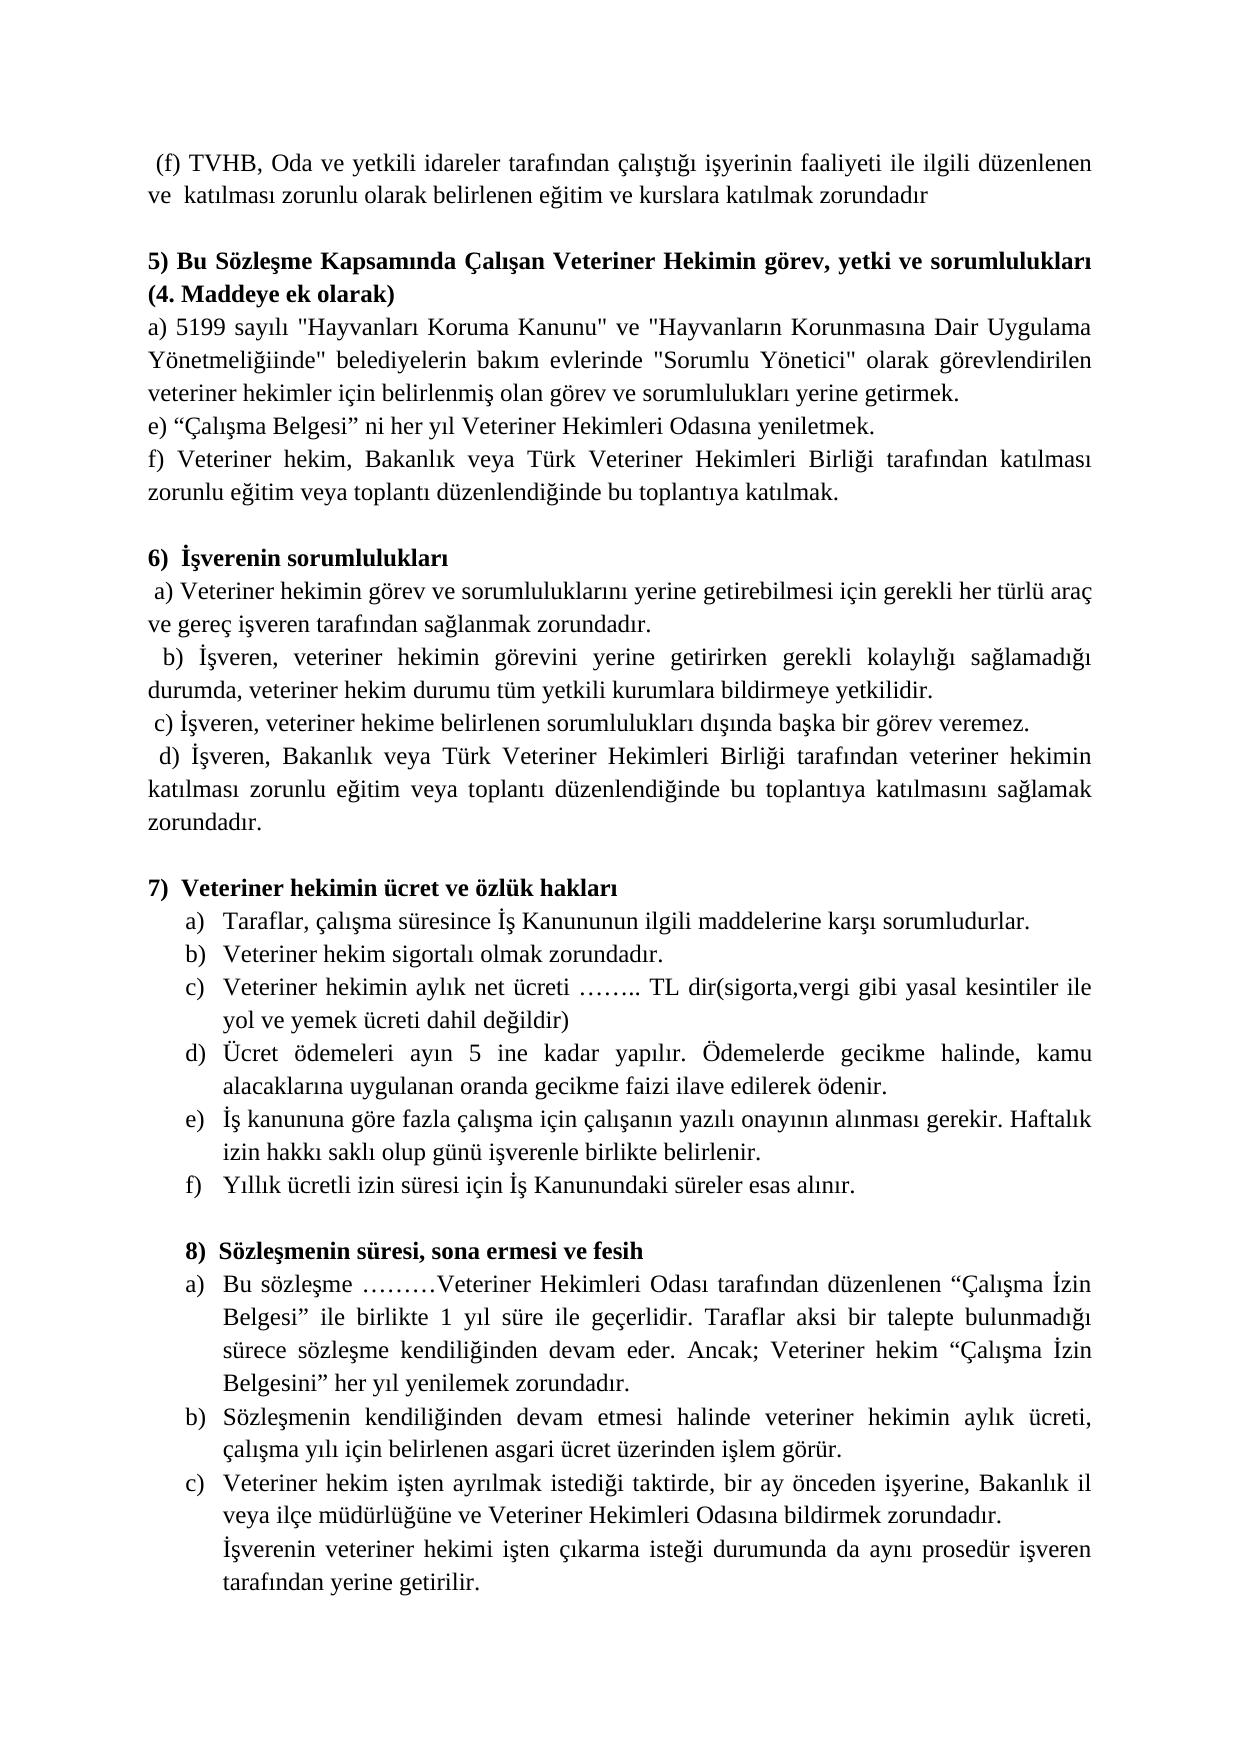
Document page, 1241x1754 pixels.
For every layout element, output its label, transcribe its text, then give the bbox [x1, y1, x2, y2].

text 5) Bu Sözleşme Kapsamında Çalışan Veteriner Hekimin görev, yetki ve sorumlulukları (4. Maddeye ek olarak) [148, 246, 1093, 308]
text f) Veteriner hekim, Bakanlık veya Türk Veteriner Hekimleri Birliği tarafından katılması zorunlu eğitim veya toplantı düzenlendiğinde bu toplantıya katılmak. [148, 444, 1093, 506]
list Yıllık ücretli izin süresi için İş Kanunundaki süreler esas alınır. [185, 1170, 1093, 1199]
list Veteriner hekim işten ayrılmak istediği taktirde, bir ay önceden işyerine, Bakanlık il veya ilçe müdürlüğüne ve Veteriner Hekimleri Odasına bildirmek zorundadır. [185, 1468, 1093, 1529]
list Ücret ödemeleri ayın 5 ine kadar yapılır. Ödemelerde gecikme halinde, kamu alacaklarına uygulanan oranda gecikme faizi ilave edilerek ödenir. [185, 1038, 1093, 1100]
list İş kanununa göre fazla çalışma için çalışanın yazılı onayının alınması gerekir. Haftalık izin hakkı saklı olup günü işverenle birlikte belirlenir. [185, 1104, 1093, 1166]
list Taraflar, çalışma süresince İş Kanununun ilgili maddelerine karşı sorumludurlar. [185, 906, 1093, 935]
text 7) Veteriner hekimin ücret ve özlük hakları [148, 873, 1093, 902]
text d) İşveren, Bakanlık veya Türk Veteriner Hekimleri Birliği tarafından veteriner hekimin katılması zorunlu eğitim veya toplantı düzenlendiğinde bu toplantıya katılmasını sağlamak zorundadır. [148, 741, 1093, 836]
text 8) Sözleşmenin süresi, sona ermesi ve fesih [148, 1236, 1093, 1265]
text 6) İşverenin sorumlulukları [148, 543, 1093, 572]
text a) Veteriner hekimin görev ve sorumluluklarını yerine getirebilmesi için gerekli her türlü araç ve gereç işveren tarafından sağlanmak zorundadır. [148, 576, 1093, 638]
list Veteriner hekimin aylık net ücreti …….. TL dir(sigorta,vergi gibi yasal kesintiler ile yol ve yemek ücreti dahil değildir) [185, 972, 1093, 1034]
text a) 5199 sayılı "Hayvanları Koruma Kanunu" ve "Hayvanların Korunmasına Dair Uygulama Yönetmeliğiinde" belediyelerin bakım evlerinde "Sorumlu Yönetici" olarak görevlendirilen veteriner hekimler için belirlenmiş olan görev ve sorumlulukları yerine getirmek. [148, 312, 1093, 407]
text c) İşveren, veteriner hekime belirlenen sorumlulukları dışında başka bir görev veremez. [148, 708, 1093, 737]
list Sözleşmenin kendiliğinden devam etmesi halinde veteriner hekimin aylık ücreti, çalışma yılı için belirlenen asgari ücret üzerinden işlem görür. [185, 1402, 1093, 1463]
text b) İşveren, veteriner hekimin görevini yerine getirirken gerekli kolaylığı sağlamadığı durumda, veteriner hekim durumu tüm yetkili kurumlara bildirmeye yetkilidir. [148, 642, 1093, 704]
text e) “Çalışma Belgesi” ni her yıl Veteriner Hekimleri Odasına yeniletmek. [148, 411, 1093, 440]
list İşverenin veteriner hekimi işten çıkarma isteği durumunda da aynı prosedür işveren tarafından yerine getirilir. [223, 1534, 1093, 1595]
text (f) TVHB, Oda ve yetkili idareler tarafından çalıştığı işyerinin faaliyeti ile ilgili düzenlenen ve katılması zorunlu olarak belirlenen eğitim ve kurslara katılmak zorundadır [148, 148, 1093, 209]
list Veteriner hekim sigortalı olmak zorundadır. [185, 939, 1093, 968]
list Bu sözleşme ………Veteriner Hekimleri Odası tarafından düzenlenen “Çalışma İzin Belgesi” ile birlikte 1 yıl süre ile geçerlidir. Taraflar aksi bir talepte bulunmadığı sürece sözleşme kendiliğinden devam eder. Ancak; Veteriner hekim “Çalışma İzin Belgesini” her yıl yenilemek zorundadır. [185, 1269, 1093, 1397]
